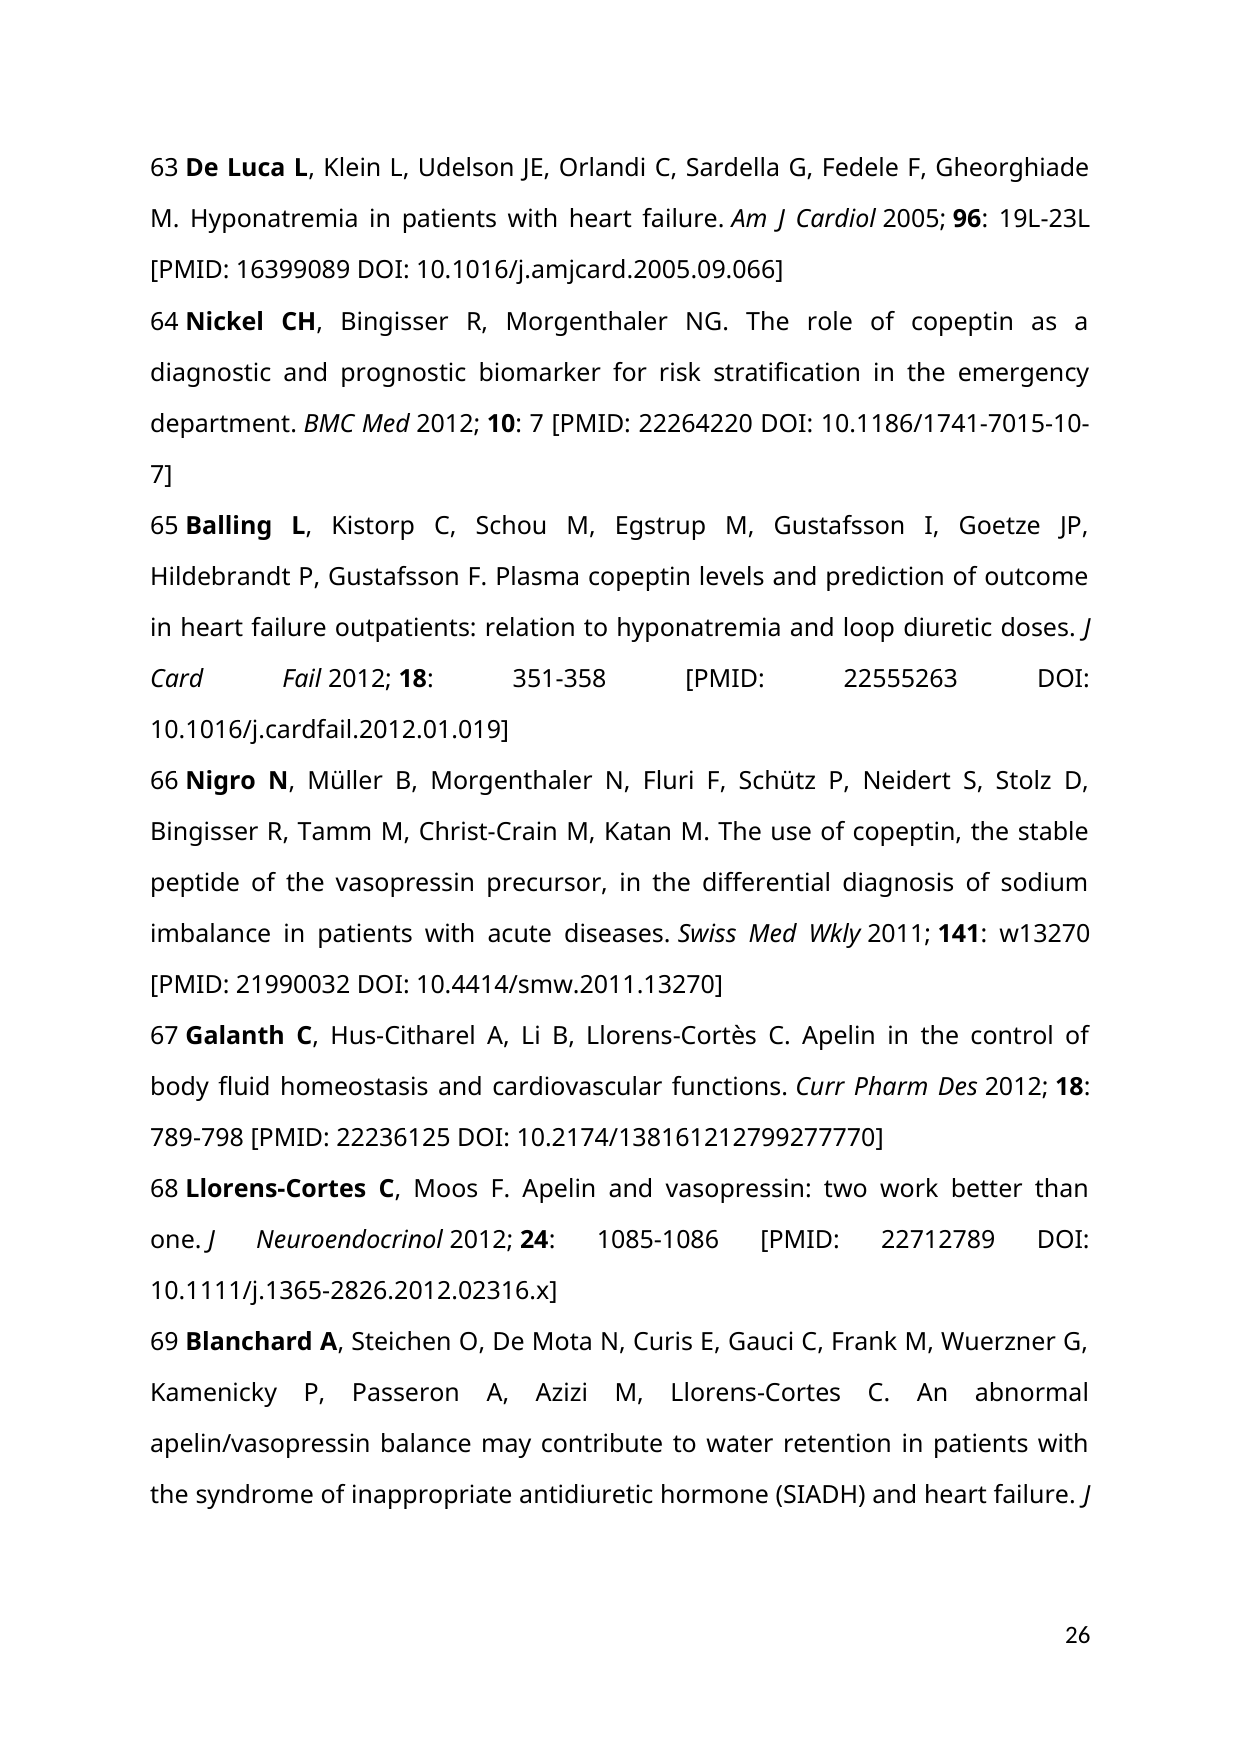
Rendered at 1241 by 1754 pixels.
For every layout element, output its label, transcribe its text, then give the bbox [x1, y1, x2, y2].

text 65 Balling L, Kistorp C, Schou M, Egstrup M, Gustafsson I, Goetze JP, Hildebrandt P, Gustafsson F. Plasma copeptin levels and prediction of outcome in heart failure outpatients: relation to hyponatremia and loop diuretic doses. J Card Fail 2012; 18: 351-358 [PMID: 22555263 DOI: 10.1016/j.cardfail.2012.01.019] [150, 507, 1090, 746]
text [150, 1324, 1090, 1511]
text 64 Nickel CH, Bingisser R, Morgenthaler NG. The role of copeptin as a diagnostic and prognostic biomarker for risk stratification in the emergency department. BMC Med 2012; 10: 7 [PMID: 22264220 DOI: 10.1186/1741-7015-10-7] [150, 303, 1090, 490]
text 68 Llorens-Cortes C, Moos F. Apelin and vasopressin: two work better than one. J Neuroendocrinol 2012; 24: 1085-1086 [PMID: 22712789 DOI: 10.1111/j.1365-2826.2012.02316.x] [150, 1171, 1090, 1307]
text 67 Galanth C, Hus-Citharel A, Li B, Llorens-Cortès C. Apelin in the control of body fluid homeostasis and cardiovascular functions. Curr Pharm Des 2012; 18: 789-798 [PMID: 22236125 DOI: 10.2174/138161212799277770] [150, 1018, 1090, 1154]
text 63 De Luca L, Klein L, Udelson JE, Orlandi C, Sardella G, Fedele F, Gheorghiade M. Hyponatremia in patients with heart failure. Am J Cardiol 2005; 96: 19L-23L [PMID: 16399089 DOI: 10.1016/j.amjcard.2005.09.066] [150, 150, 1090, 286]
text 66 Nigro N, Müller B, Morgenthaler N, Fluri F, Schütz P, Neidert S, Stolz D, Bingisser R, Tamm M, Christ-Crain M, Katan M. The use of copeptin, the stable peptide of the vasopressin precursor, in the differential diagnosis of sodium imbalance in patients with acute diseases. Swiss Med Wkly 2011; 141: w13270 [PMID: 21990032 DOI: 10.4414/smw.2011.13270] [150, 762, 1090, 1001]
